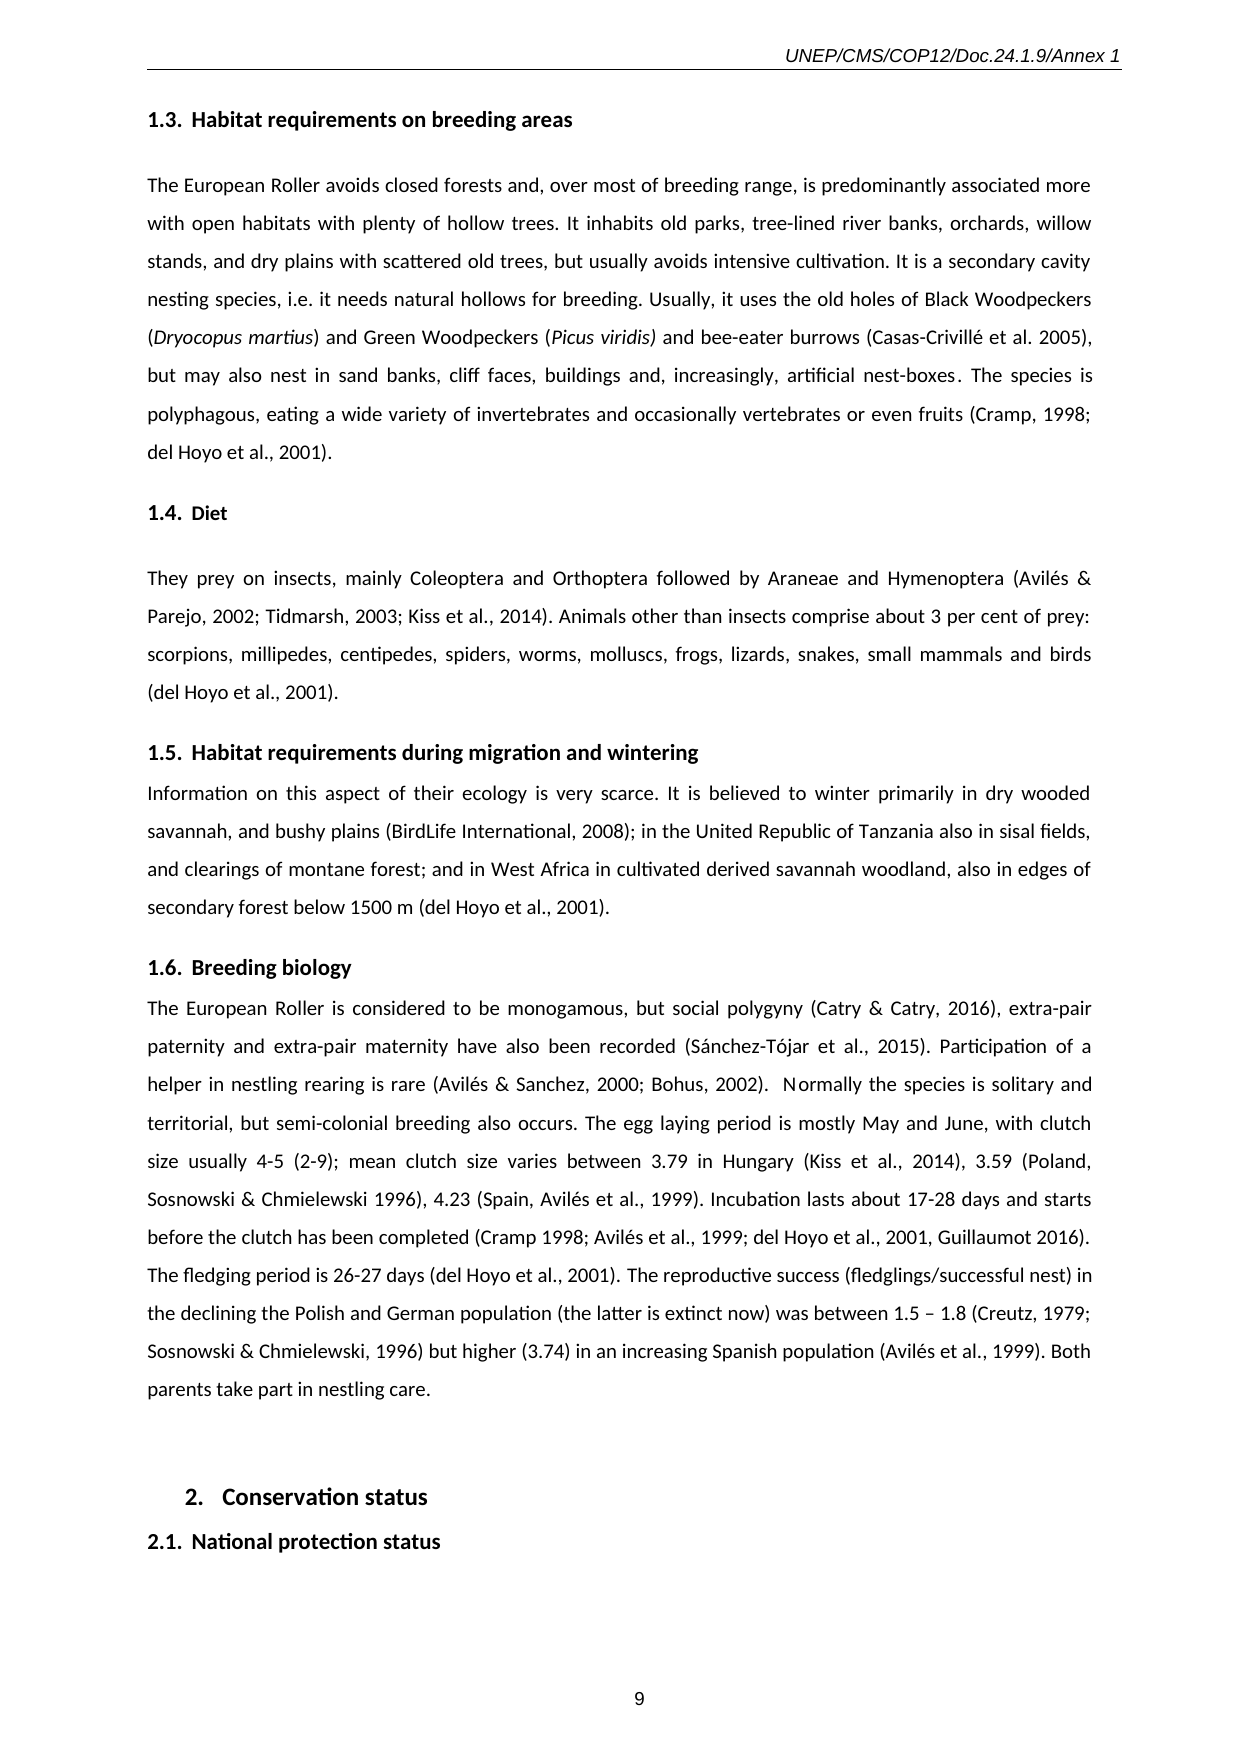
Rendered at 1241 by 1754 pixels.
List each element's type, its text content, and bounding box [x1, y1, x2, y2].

text Information on this aspect of their ecology is very scarce. It is believed to winter primarily in dry wooded savannah, and bushy plains (BirdLife International, 2008); in the United Republic of Tanzania also in sisal fields, and clearings of montane forest; and in West Africa in cultivated derived savannah woodland, also in edges of secondary forest below 1500 m (del Hoyo et al., 2001). [147, 780, 1093, 920]
list Habitat requirements during migration and wintering [147, 738, 1093, 766]
text They prey on insects, mainly Coleoptera and Orthoptera followed by Araneae and Hymenoptera (Avilés & Parejo, 2002; Tidmarsh, 2003; Kiss et al., 2014). Animals other than insects comprise about 3 per cent of prey: scorpions, millipedes, centipedes, spiders, worms, molluscs, frogs, lizards, snakes, small mammals and birds (del Hoyo et al., 2001). [147, 565, 1093, 704]
list National protection status [147, 1527, 1093, 1555]
text The European Roller avoids closed forests and, over most of breeding range, is predominantly associated more with open habitats with plenty of hollow trees. It inhabits old parks, tree-lined river banks, orchards, willow stands, and dry plains with scattered old trees, but usually avoids intensive cultivation. It is a secondary cavity nesting species, i.e. it needs natural hollows for breeding. Usually, it uses the old holes of Black Woodpeckers (Dryocopus martius) and Green Woodpeckers (Picus viridis) and bee-eater burrows (Casas-Crivillé et al. 2005), but may also nest in sand banks, cliff faces, buildings and, increasingly, artificial nest-boxes. The species is polyphagous, eating a wide variety of invertebrates and occasionally vertebrates or even fruits (Cramp, 1998; del Hoyo et al., 2001). [147, 172, 1093, 464]
text The European Roller is considered to be monogamous, but social polygyny (Catry & Catry, 2016), extra-pair paternity and extra-pair maternity have also been recorded (Sánchez-Tójar et al., 2015). Participation of a helper in nestling rearing is rare (Avilés & Sanchez, 2000; Bohus, 2002). Normally the species is solitary and territorial, but semi-colonial breeding also occurs. The egg laying period is mostly May and June, with clutch size usually 4-5 (2-9); mean clutch size varies between 3.79 in Hungary (Kiss et al., 2014), 3.59 (Poland, Sosnowski & Chmielewski 1996), 4.23 (Spain, Avilés et al., 1999). Incubation lasts about 17-28 days and starts before the clutch has been completed (Cramp 1998; Avilés et al., 1999; del Hoyo et al., 2001, Guillaumot 2016). The fledging period is 26-27 days (del Hoyo et al., 2001). The reproductive success (fledglings/successful nest) in the declining the Polish and German population (the latter is extinct now) was between 1.5 – 1.8 (Creutz, 1979; Sosnowski & Chmielewski, 1996) but higher (3.74) in an increasing Spanish population (Avilés et al., 1999). Both parents take part in nestling care. [147, 995, 1093, 1402]
list Diet [147, 498, 1093, 526]
list Conservation status [184, 1481, 1093, 1512]
list Habitat requirements on breeding areas [147, 105, 1093, 133]
list Breeding biology [147, 953, 1093, 981]
